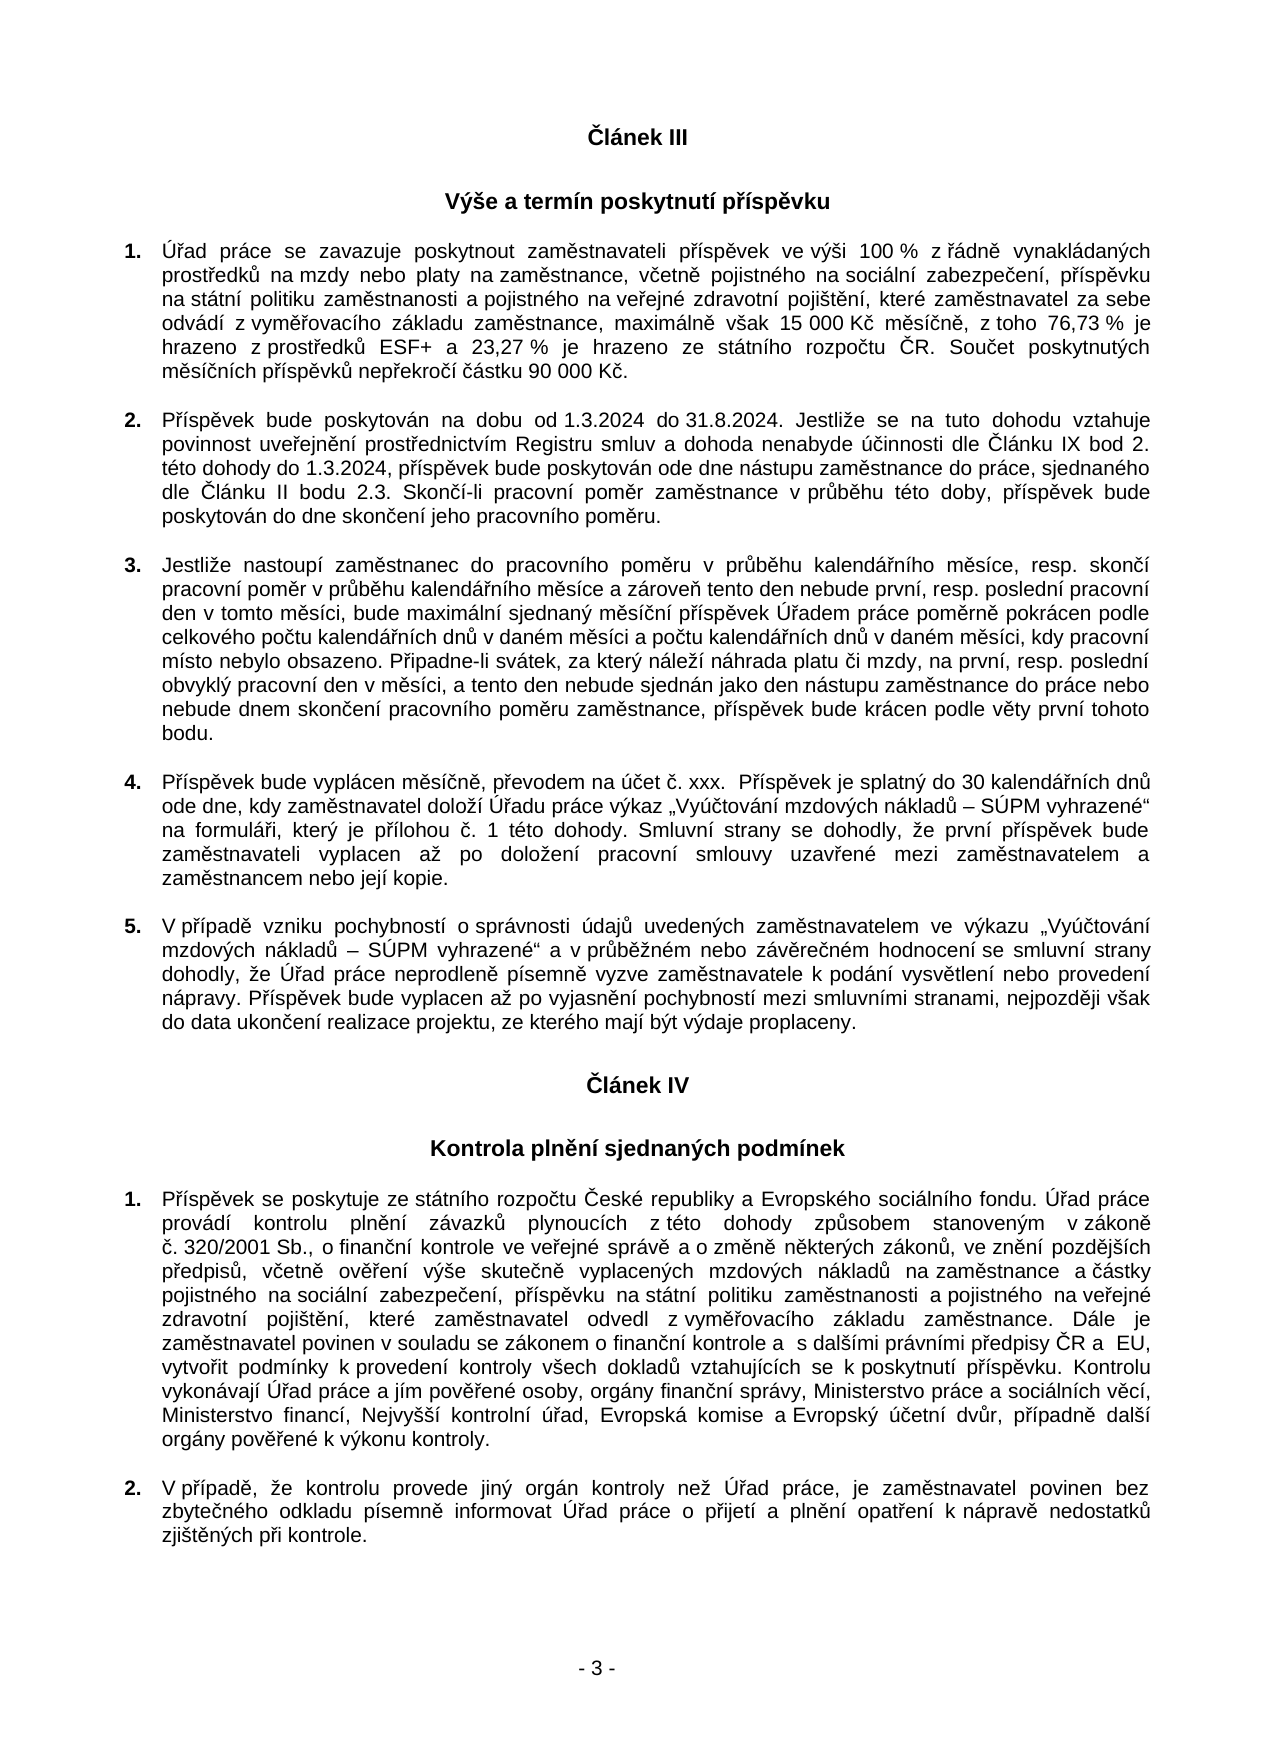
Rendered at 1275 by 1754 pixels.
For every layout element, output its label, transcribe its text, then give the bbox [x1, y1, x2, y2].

text Kontrola plnění sjednaných podmínek [124, 1135, 1151, 1162]
list V případě, že kontrolu provede jiný orgán kontroly než Úřad práce, je zaměstnavatel povinen bez zbytečného odkladu písemně informovat Úřad práce o přijetí a plnění opatření k nápravě nedostatků zjištěných při kontrole. [124, 1475, 1151, 1547]
list Úřad práce se zavazuje poskytnout zaměstnavateli příspěvek ve výši 100 % z řádně vynakládaných prostředků na mzdy nebo platy na zaměstnance, včetně pojistného na sociální zabezpečení, příspěvku na státní politiku zaměstnanosti a pojistného na veřejné zdravotní pojištění, které zaměstnavatel za sebe odvádí z vyměřovacího základu zaměstnance, maximálně však 15 000 Kč měsíčně, z toho 76,73 % je hrazeno z prostředků ESF+ a 23,27 % je hrazeno ze státního rozpočtu ČR. Součet poskytnutých měsíčních příspěvků nepřekročí částku 90 000 Kč. [124, 239, 1151, 383]
list V případě vzniku pochybností o správnosti údajů uvedených zaměstnavatelem ve výkazu „Vyúčtování mzdových nákladů – SÚPM vyhrazené“ a v průběžném nebo závěrečném hodnocení se smluvní strany dohodly, že Úřad práce neprodleně písemně vyzve zaměstnavatele k podání vysvětlení nebo provedení nápravy. Příspěvek bude vyplacen až po vyjasnění pochybností mezi smluvními stranami, nejpozději však do data ukončení realizace projektu, ze kterého mají být výdaje proplaceny. [124, 914, 1151, 1034]
list Příspěvek bude poskytován na dobu od 1.3.2024 do 31.8.2024. Jestliže se na tuto dohodu vztahuje povinnost uveřejnění prostřednictvím Registru smluv a dohoda nenabyde účinnosti dle Článku IX bod 2. této dohody do 1.3.2024, příspěvek bude poskytován ode dne nástupu zaměstnance do práce, sjednaného dle Článku II bodu 2.3. Skončí-li pracovní poměr zaměstnance v průběhu této doby, příspěvek bude poskytován do dne skončení jeho pracovního poměru. [124, 408, 1151, 528]
list Příspěvek se poskytuje ze státního rozpočtu České republiky a Evropského sociálního fondu. Úřad práce provádí kontrolu plnění závazků plynoucích z této dohody způsobem stanoveným v zákoně č. 320/2001 Sb., o finanční kontrole ve veřejné správě a o změně některých zákonů, ve znění pozdějších předpisů, včetně ověření výše skutečně vyplacených mzdových nákladů na zaměstnance a částky pojistného na sociální zabezpečení, příspěvku na státní politiku zaměstnanosti a pojistného na veřejné zdravotní pojištění, které zaměstnavatel odvedl z vyměřovacího základu zaměstnance. Dále je zaměstnavatel povinen v souladu se zákonem o finanční kontrole a s dalšími právními předpisy ČR a EU, vytvořit podmínky k provedení kontroly všech dokladů vztahujících se k poskytnutí příspěvku. Kontrolu vykonávají Úřad práce a jím pověřené osoby, orgány finanční správy, Ministerstvo práce a sociálních věcí, Ministerstvo financí, Nejvyšší kontrolní úřad, Evropská komise a Evropský účetní dvůr, případně další orgány pověřené k výkonu kontroly. [124, 1187, 1151, 1450]
text Článek III [124, 124, 1151, 150]
text Článek IV [124, 1072, 1151, 1098]
text Výše a termín poskytnutí příspěvku [124, 188, 1151, 214]
list Jestliže nastoupí zaměstnanec do pracovního poměru v průběhu kalendářního měsíce, resp. skončí pracovní poměr v průběhu kalendářního měsíce a zároveň tento den nebude první, resp. poslední pracovní den v tomto měsíci, bude maximální sjednaný měsíční příspěvek Úřadem práce poměrně pokrácen podle celkového počtu kalendářních dnů v daném měsíci a počtu kalendářních dnů v daném měsíci, kdy pracovní místo nebylo obsazeno. Připadne-li svátek, za který náleží náhrada platu či mzdy, na první, resp. poslední obvyklý pracovní den v měsíci, a tento den nebude sjednán jako den nástupu zaměstnance do práce nebo nebude dnem skončení pracovního poměru zaměstnance, příspěvek bude krácen podle věty první tohoto bodu. [124, 553, 1151, 744]
list Příspěvek bude vyplácen měsíčně, převodem na účet č. xxx. Příspěvek je splatný do 30 kalendářních dnů ode dne, kdy zaměstnavatel doloží Úřadu práce výkaz „Vyúčtování mzdových nákladů – SÚPM vyhrazené“ na formuláři, který je přílohou č. 1 této dohody. Smluvní strany se dohodly, že první příspěvek bude zaměstnavateli vyplacen až po doložení pracovní smlouvy uzavřené mezi zaměstnavatelem a zaměstnancem nebo její kopie. [124, 769, 1151, 889]
